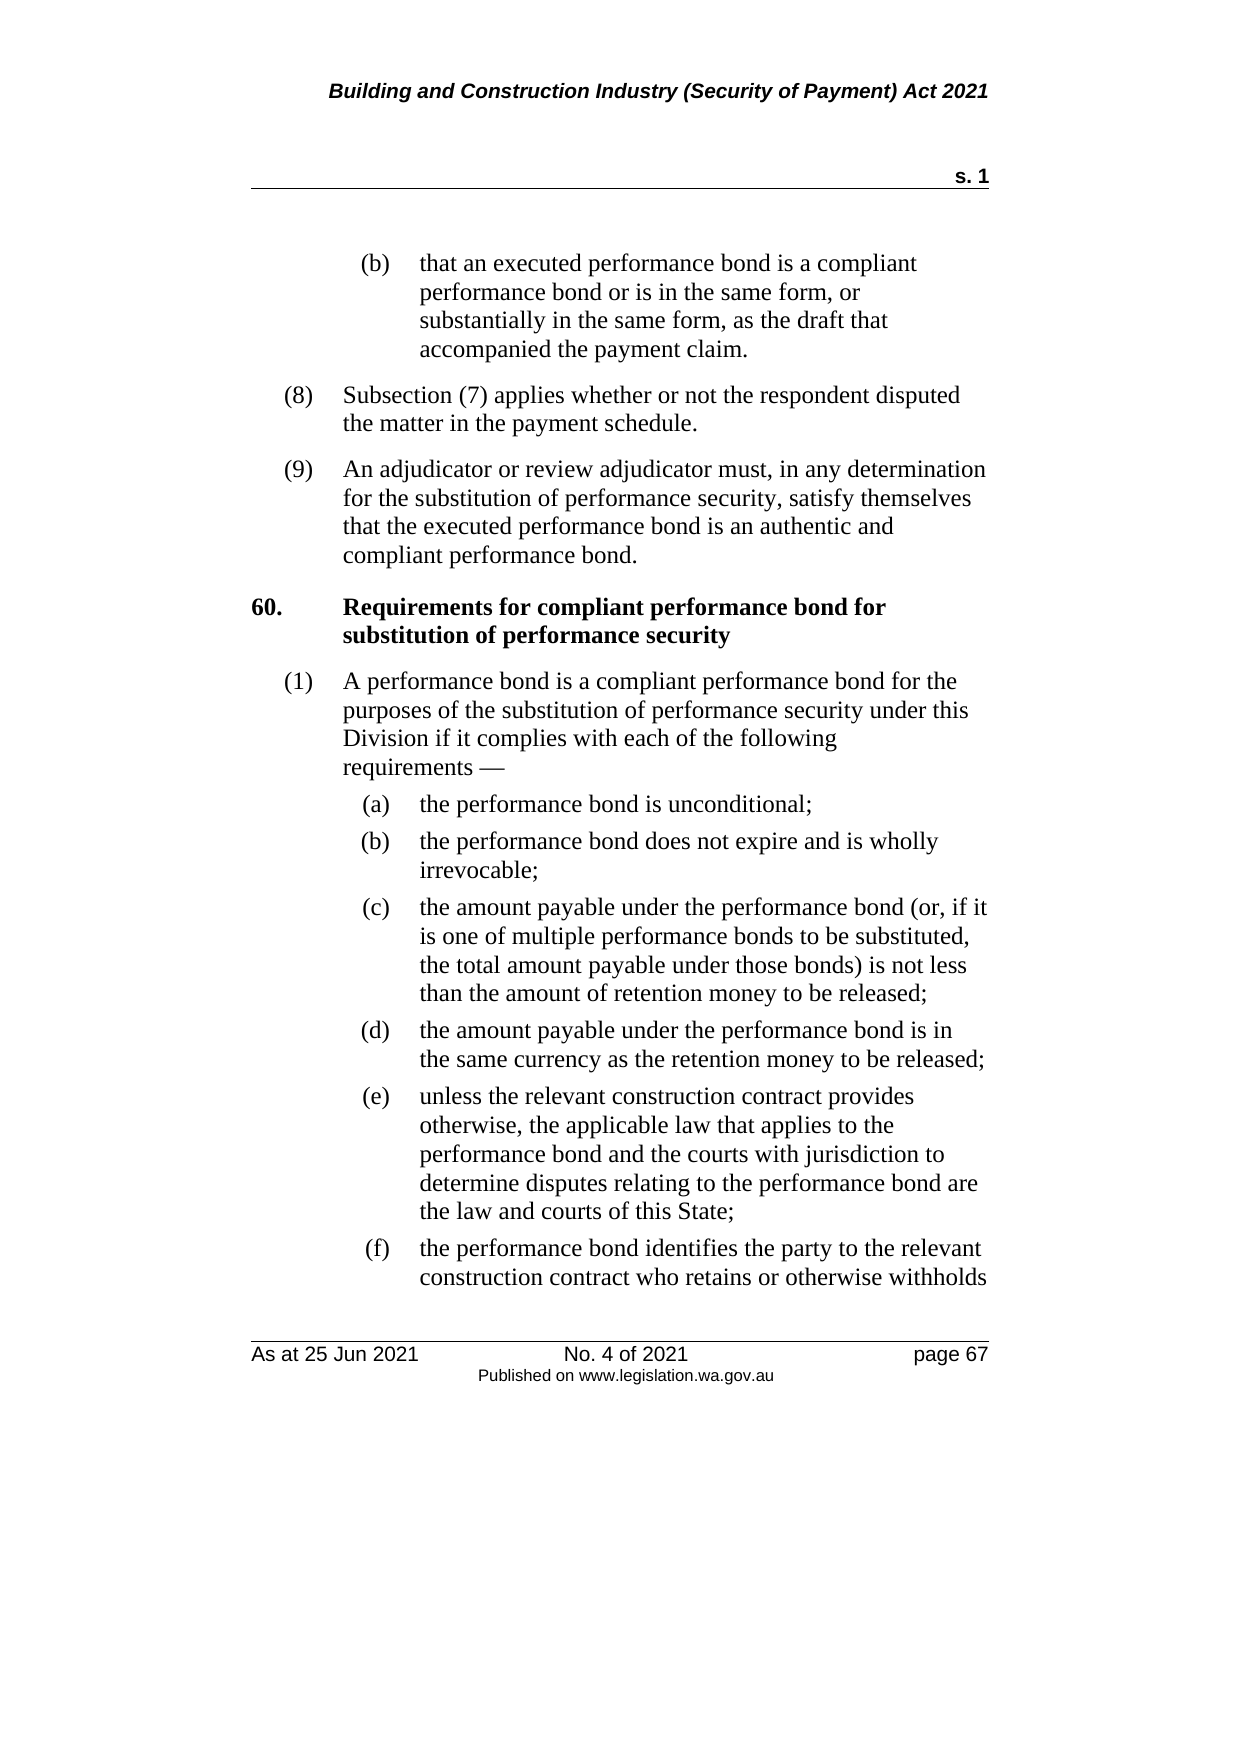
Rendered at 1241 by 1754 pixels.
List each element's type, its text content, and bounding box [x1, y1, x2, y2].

text (d) the amount payable under the performance bond is in the same currency as the retention money to be released; [251, 1016, 989, 1073]
text (e) unless the relevant construction contract provides otherwise, the applicable law that applies to the performance bond and the courts with jurisdiction to determine disputes relating to the performance bond are the law and courts of this State; [251, 1081, 989, 1225]
text (b) the performance bond does not expire and is wholly irrevocable; [251, 826, 989, 884]
text (1) A performance bond is a compliant performance bond for the purposes of the substitution of performance security under this Division if it complies with each of the following requirements — [251, 666, 989, 781]
subtitle 60. Requirements for compliant performance bond for substitution of performance security [251, 592, 989, 649]
text (b) that an executed performance bond is a compliant performance bond or is in the same form, or substantially in the same form, as the draft that accompanied the payment claim. [251, 248, 989, 363]
text (8) Subsection (7) applies whether or not the respondent disputed the matter in the payment schedule. [251, 380, 989, 437]
text (9) An adjudicator or review adjudicator must, in any determination for the substitution of performance security, satisfy themselves that the executed performance bond is an authentic and compliant performance bond. [251, 454, 989, 569]
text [251, 1233, 989, 1291]
text (c) the amount payable under the performance bond (or, if it is one of multiple performance bonds to be substituted, the total amount payable under those bonds) is not less than the amount of retention money to be released; [251, 892, 989, 1007]
text (a) the performance bond is unconditional; [251, 789, 989, 818]
